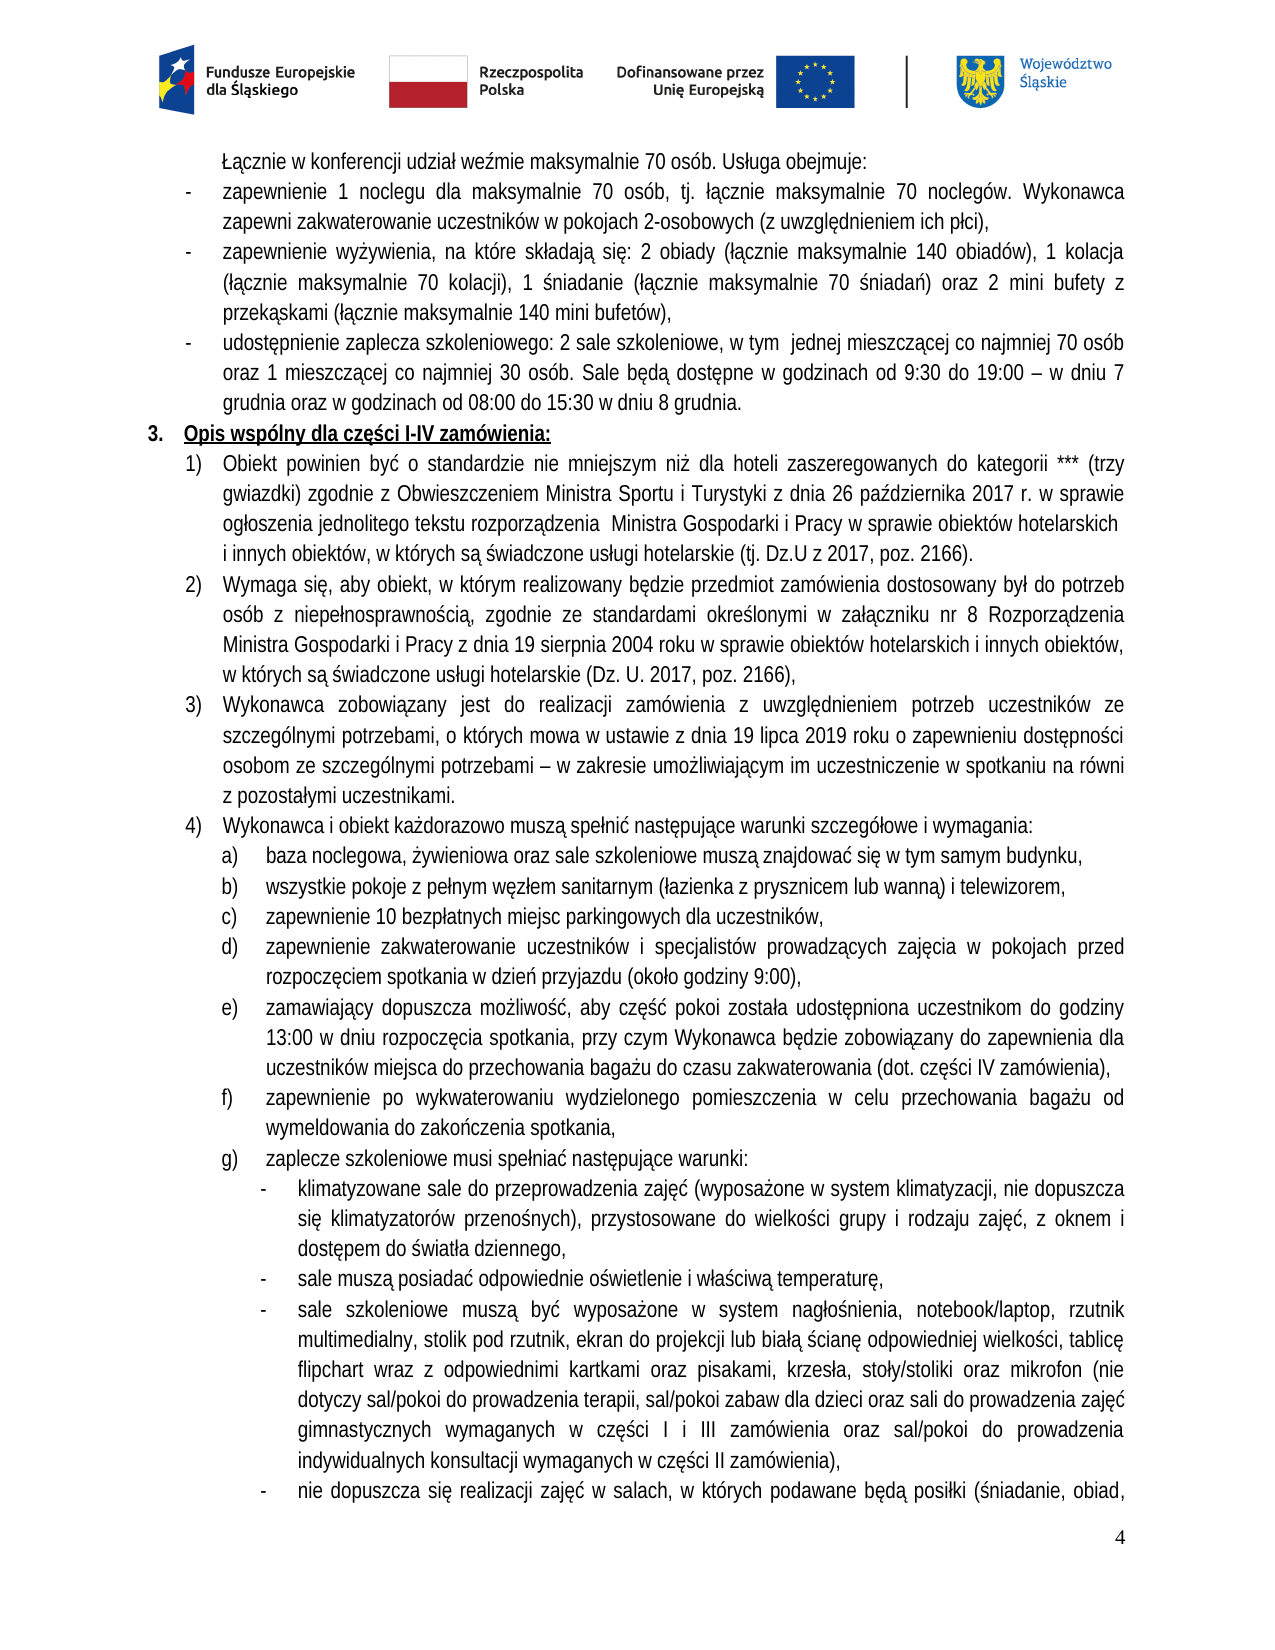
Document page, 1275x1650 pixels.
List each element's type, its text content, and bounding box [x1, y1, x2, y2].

text Łącznie w konferencji udział weźmie maksymalnie 70 osób. Usługa obejmuje: [222, 148, 1125, 174]
list wszystkie pokoje z pełnym węzłem sanitarnym (łazienka z prysznicem lub wanną) i telewizorem, [221, 873, 1125, 899]
list Wykonawca zobowiązany jest do realizacji zamówienia z uwzględnieniem potrzeb uczestników ze szczególnymi potrzebami, o których mowa w ustawie z dnia 19 lipca 2019 roku o zapewnieniu dostępności osobom ze szczególnymi potrzebami – w zakresie umożliwiającym im uczestniczenie w spotkaniu na równi z pozostałymi uczestnikami. [185, 691, 1125, 808]
list zapewnienie wyżywienia, na które składają się: 2 obiady (łącznie maksymalnie 140 obiadów), 1 kolacja (łącznie maksymalnie 70 kolacji), 1 śniadanie (łącznie maksymalnie 70 śniadań) oraz 2 mini bufety z przekąskami (łącznie maksymalnie 140 mini bufetów), [185, 238, 1125, 325]
list zaplecze szkoleniowe musi spełniać następujące warunki: [221, 1144, 1125, 1171]
list Wykonawca i obiekt każdorazowo muszą spełnić następujące warunki szczegółowe i wymagania: [185, 812, 1125, 839]
picture [147, 29, 1125, 128]
list Wymaga się, aby obiekt, w którym realizowany będzie przedmiot zamówienia dostosowany był do potrzeb osób z niepełnosprawnością, zgodnie ze standardami określonymi w załączniku nr 8 Rozporządzenia Ministra Gospodarki i Pracy z dnia 19 sierpnia 2004 roku w sprawie obiektów hotelarskich i innych obiektów, w których są świadczone usługi hotelarskie (Dz. U. 2017, poz. 2166), [185, 571, 1125, 688]
list zapewnienie zakwaterowanie uczestników i specjalistów prowadzących zajęcia w pokojach przed rozpoczęciem spotkania w dzień przyjazdu (około godziny 9:00), [221, 933, 1125, 990]
list klimatyzowane sale do przeprowadzenia zajęć (wyposażone w system klimatyzacji, nie dopuszcza się klimatyzatorów przenośnych), przystosowane do wielkości grupy i rodzaju zajęć, z oknem i dostępem do światła dziennego, [260, 1175, 1125, 1262]
list udostępnienie zaplecza szkoleniowego: 2 sale szkoleniowe, w tym jednej mieszczącej co najmniej 70 osób oraz 1 mieszczącej co najmniej 30 osób. Sale będą dostępne w godzinach od 9:30 do 19:00 – w dniu 7 grudnia oraz w godzinach od 08:00 do 15:30 w dniu 8 grudnia. [185, 329, 1125, 416]
list sale szkoleniowe muszą być wyposażone w system nagłośnienia, notebook/laptop, rzutnik multimedialny, stolik pod rzutnik, ekran do projekcji lub białą ścianę odpowiedniej wielkości, tablicę flipchart wraz z odpowiednimi kartkami oraz pisakami, krzesła, stoły/stoliki oraz mikrofon (nie dotyczy sal/pokoi do prowadzenia terapii, sal/pokoi zabaw dla dzieci oraz sali do prowadzenia zajęć gimnastycznych wymaganych w części I i III zamówienia oraz sal/pokoi do prowadzenia indywidualnych konsultacji wymaganych w części II zamówienia), [260, 1296, 1125, 1473]
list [260, 1477, 1125, 1503]
list zapewnienie 10 bezpłatnych miejsc parkingowych dla uczestników, [221, 903, 1125, 929]
list Obiekt powinien być o standardzie nie mniejszym niż dla hoteli zaszeregowanych do kategorii *** (trzy gwiazdki) zgodnie z Obwieszczeniem Ministra Sportu i Turystyki z dnia 26 października 2017 r. w sprawie ogłoszenia jednolitego tekstu rozporządzenia Ministra Gospodarki i Pracy w sprawie obiektów hotelarskich i innych obiektów, w których są świadczone usługi hotelarskie (tj. Dz.U z 2017, poz. 2166). [185, 450, 1125, 567]
list baza noclegowa, żywieniowa oraz sale szkoleniowe muszą znajdować się w tym samym budynku, [221, 842, 1125, 869]
list zapewnienie po wykwaterowaniu wydzielonego pomieszczenia w celu przechowania bagażu od wymeldowania do zakończenia spotkania, [221, 1084, 1125, 1141]
list zamawiający dopuszcza możliwość, aby część pokoi została udostępniona uczestnikom do godziny 13:00 w dniu rozpoczęcia spotkania, przy czym Wykonawca będzie zobowiązany do zapewnienia dla uczestników miejsca do przechowania bagażu do czasu zakwaterowania (dot. części IV zamówienia), [221, 993, 1125, 1080]
list sale muszą posiadać odpowiednie oświetlenie i właściwą temperaturę, [260, 1265, 1125, 1292]
list zapewnienie 1 noclegu dla maksymalnie 70 osób, tj. łącznie maksymalnie 70 noclegów. Wykonawca zapewni zakwaterowanie uczestników w pokojach 2-osobowych (z uwzględnieniem ich płci), [185, 178, 1125, 234]
list Opis wspólny dla części I-IV zamówienia: [148, 419, 1125, 446]
